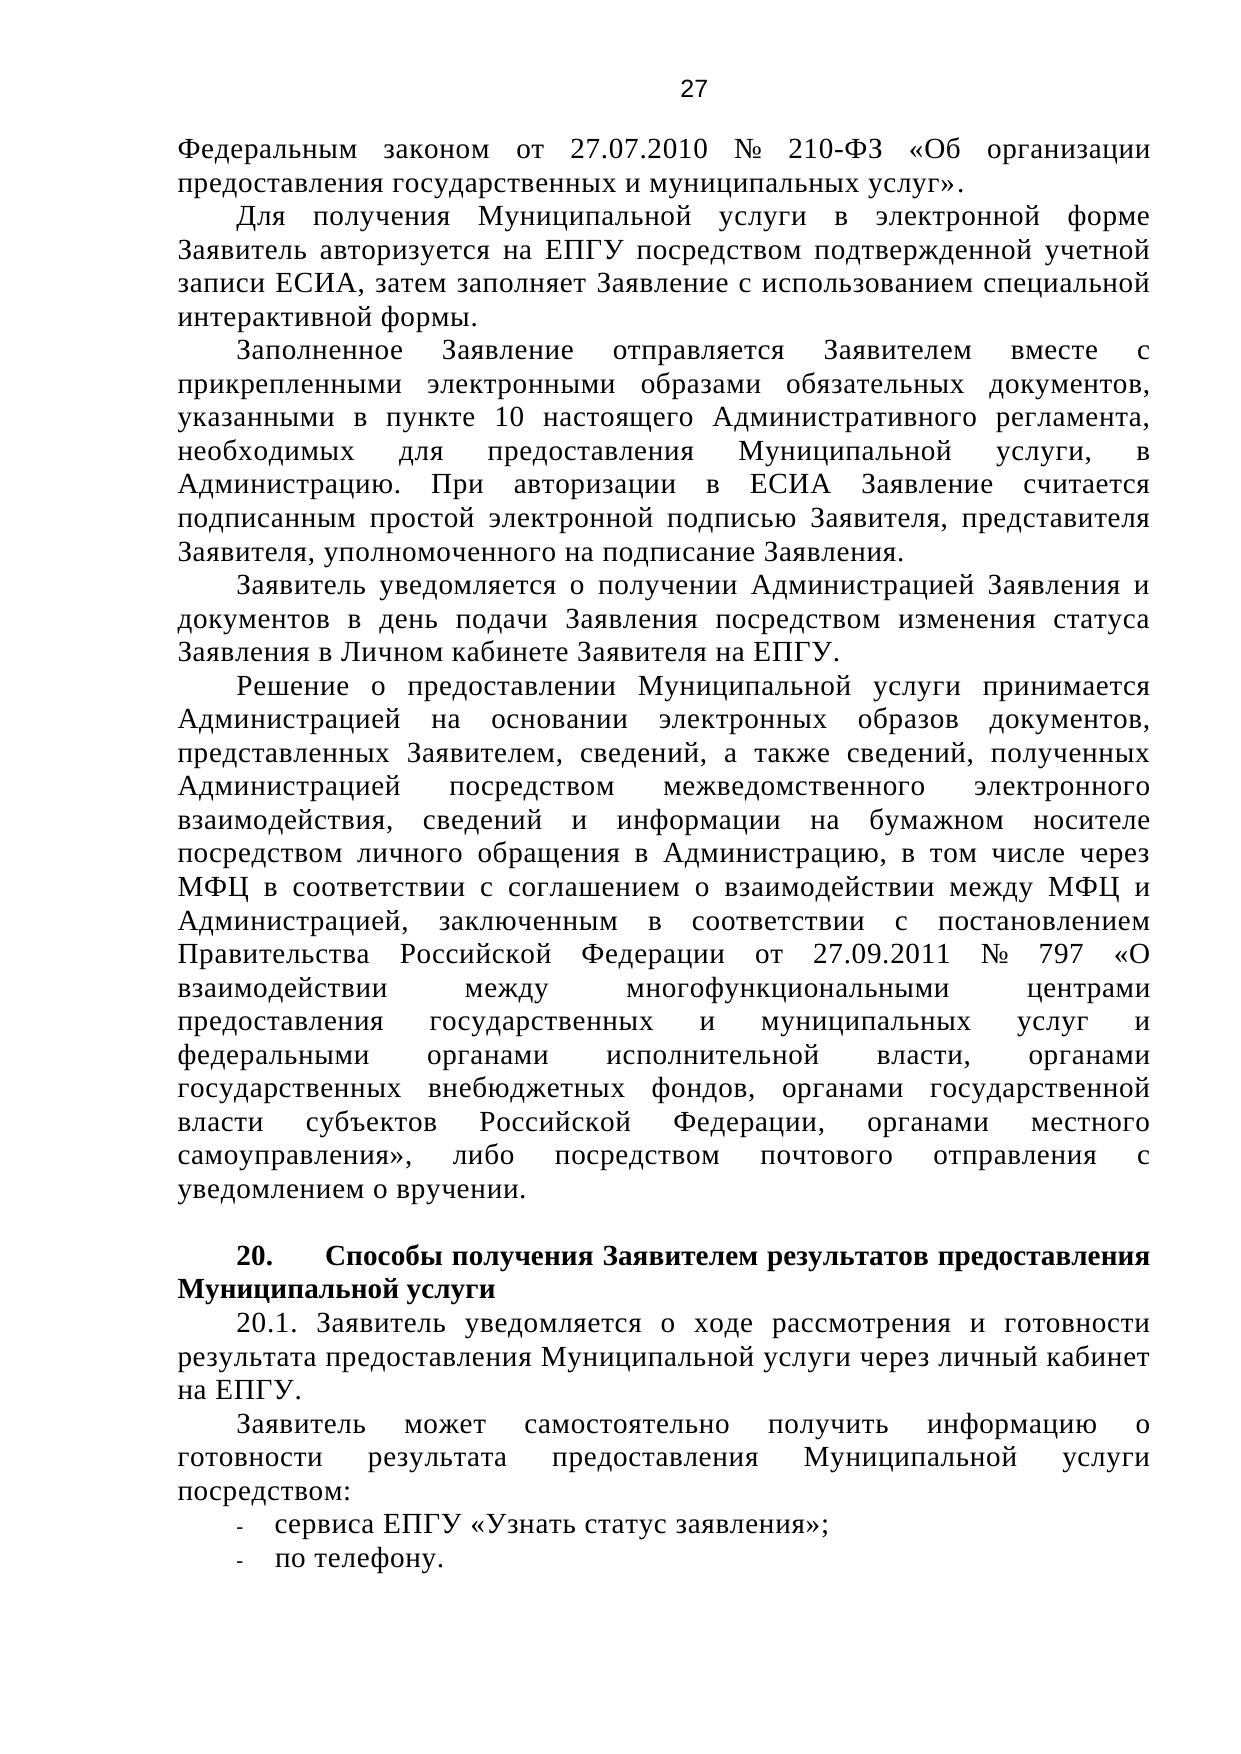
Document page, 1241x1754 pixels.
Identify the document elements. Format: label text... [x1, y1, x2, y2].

text Заявитель уведомляется о получении Администрацией Заявления и документов в день подачи Заявления посредством изменения статуса Заявления в Личном кабинете Заявителя на ЕПГУ. [177, 567, 1152, 668]
text Решение о предоставлении Муниципальной услуги принимается Администрацией на основании электронных образов документов, представленных Заявителем, сведений, а также сведений, полученных Администрацией посредством межведомственного электронного взаимодействия, сведений и информации на бумажном носителе посредством личного обращения в Администрацию, в том числе через МФЦ в соответствии с соглашением о взаимодействии между МФЦ и Администрацией, заключенным в соответствии с постановлением Правительства Российской Федерации от 27.09.2011 № 797 «О взаимодействии между многофункциональными центрами предоставления государственных и муниципальных услуг и федеральными органами исполнительной власти, органами государственных внебюджетных фондов, органами государственной власти субъектов Российской Федерации, органами местного самоуправления», либо посредством почтового отправления с уведомлением о вручении. [177, 668, 1152, 1204]
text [177, 131, 1152, 198]
text 20.1. Заявитель уведомляется о ходе рассмотрения и готовности результата предоставления Муниципальной услуги через личный кабинет на ЕПГУ. [177, 1305, 1152, 1406]
text Заявитель может самостоятельно получить информацию о готовности результата предоставления Муниципальной услуги посредством: [177, 1406, 1152, 1506]
text Заполненное Заявление отправляется Заявителем вместе с прикрепленными электронными образами обязательных документов, указанными в пункте 10 настоящего Административного регламента, необходимых для предоставления Муниципальной услуги, в Администрацию. При авторизации в ЕСИА Заявление считается подписанным простой электронной подписью Заявителя, представителя Заявителя, уполномоченного на подписание Заявления. [177, 332, 1152, 567]
list по телефону. [177, 1540, 1152, 1573]
text Для получения Муниципальной услуги в электронной форме Заявитель авторизуется на ЕПГУ посредством подтвержденной учетной записи ЕСИА, затем заполняет Заявление с использованием специальной интерактивной формы. [177, 198, 1152, 332]
list Способы получения Заявителем результатов предоставления Муниципальной услуги [177, 1238, 1152, 1305]
list сервиса ЕПГУ «Узнать статус заявления»; [177, 1506, 1152, 1540]
